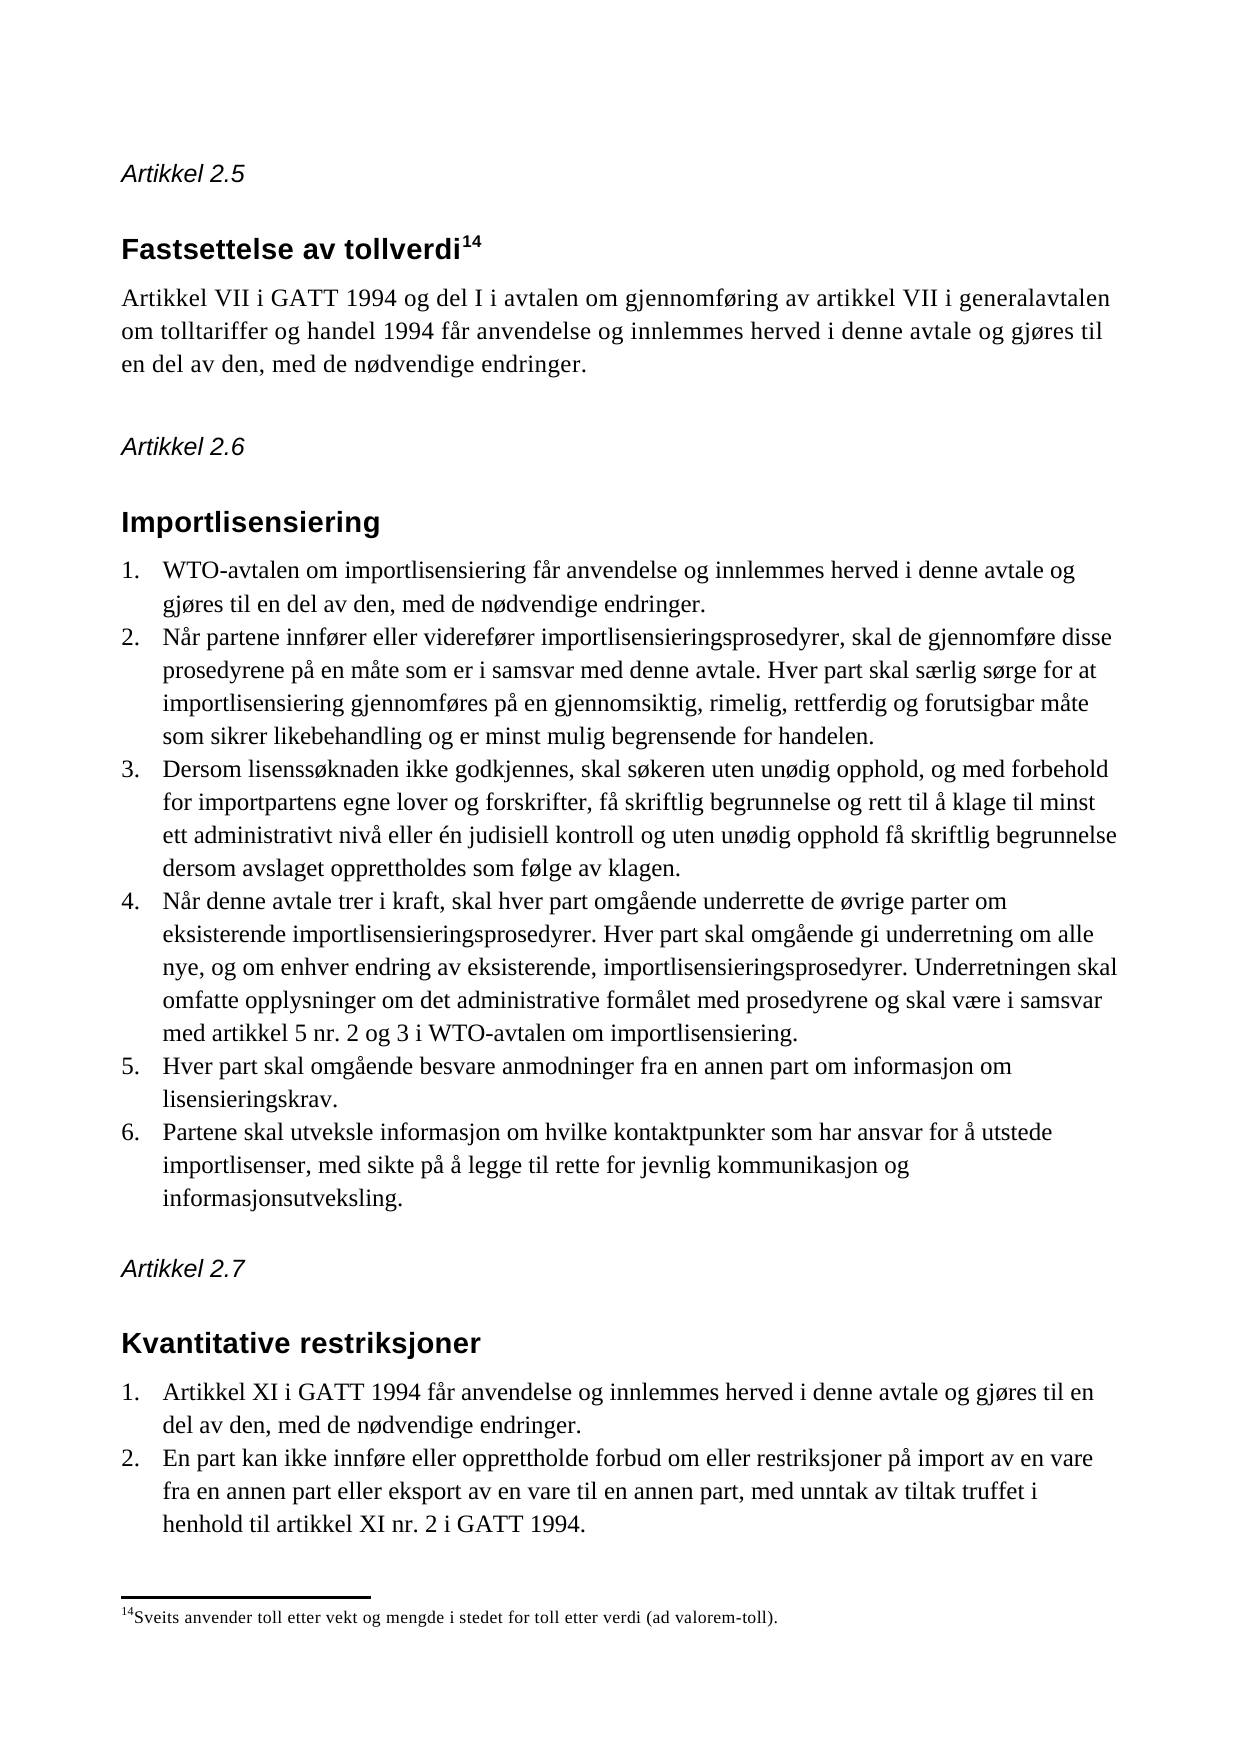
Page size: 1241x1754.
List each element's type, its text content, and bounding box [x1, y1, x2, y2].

list 5. Hver part skal omgående besvare anmodninger fra en annen part om informasjon om lisensieringskrav. [121, 1051, 1119, 1113]
list 4. Når denne avtale trer i kraft, skal hver part omgående underrette de øvrige parter om eksisterende importlisensieringsprosedyrer. Hver part skal omgående gi underretning om alle nye, og om enhver endring av eksisterende, importlisensieringsprosedyrer. Underretningen skal omfatte opplysninger om det administrative formålet med prosedyrene og skal være i samsvar med artikkel 5 nr. 2 og 3 i WTO-avtalen om importlisensiering. [121, 886, 1119, 1047]
subtitle Importlisensiering [121, 504, 1119, 538]
list 2. Når partene innfører eller viderefører importlisensieringsprosedyrer, skal de gjennomføre disse prosedyrene på en måte som er i samsvar med denne avtale. Hver part skal særlig sørge for at importlisensiering gjennomføres på en gjennomsiktig, rimelig, rettferdig og forutsigbar måte som sikrer likebehandling og er minst mulig begrensende for handelen. [121, 622, 1119, 749]
subtitle Kvantitative restriksjoner [121, 1326, 1119, 1359]
list 3. Dersom lisenssøknaden ikke godkjennes, skal søkeren uten unødig opphold, og med forbehold for importpartens egne lover og forskrifter, få skriftlig begrunnelse og rett til å klage til minst ett administrativt nivå eller én judisiell kontroll og uten unødig opphold få skriftlig begrunnelse dersom avslaget opprettholdes som følge av klagen. [121, 754, 1119, 882]
list 1. WTO-avtalen om importlisensiering får anvendelse og innlemmes herved i denne avtale og gjøres til en del av den, med de nødvendige endringer. [121, 556, 1119, 617]
text Artikkel VII i GATT 1994 og del I i avtalen om gjennomføring av artikkel VII i generalavtalen om tolltariffer og handel 1994 får anvendelse og innlemmes herved i denne avtale og gjøres til en del av den, med de nødvendige endringer. [121, 283, 1119, 378]
text Artikkel 2.5 [121, 159, 1119, 188]
list 1. Artikkel XI i GATT 1994 får anvendelse og innlemmes herved i denne avtale og gjøres til en del av den, med de nødvendige endringer. [121, 1377, 1119, 1439]
subtitle Fastsettelse av tollverdi [121, 232, 1119, 266]
text Artikkel 2.6 [121, 432, 1119, 461]
list 6. Partene skal utveksle informasjon om hvilke kontaktpunkter som har ansvar for å utstede importlisenser, med sikte på å legge til rette for jevnlig kommunikasjon og informasjonsutveksling. [121, 1117, 1119, 1212]
list 2. En part kan ikke innføre eller opprettholde forbud om eller restriksjoner på import av en vare fra en annen part eller eksport av en vare til en annen part, med unntak av tiltak truffet i henhold til artikkel XI nr. 2 i GATT 1994. [121, 1443, 1119, 1538]
text Artikkel 2.7 [121, 1253, 1119, 1282]
